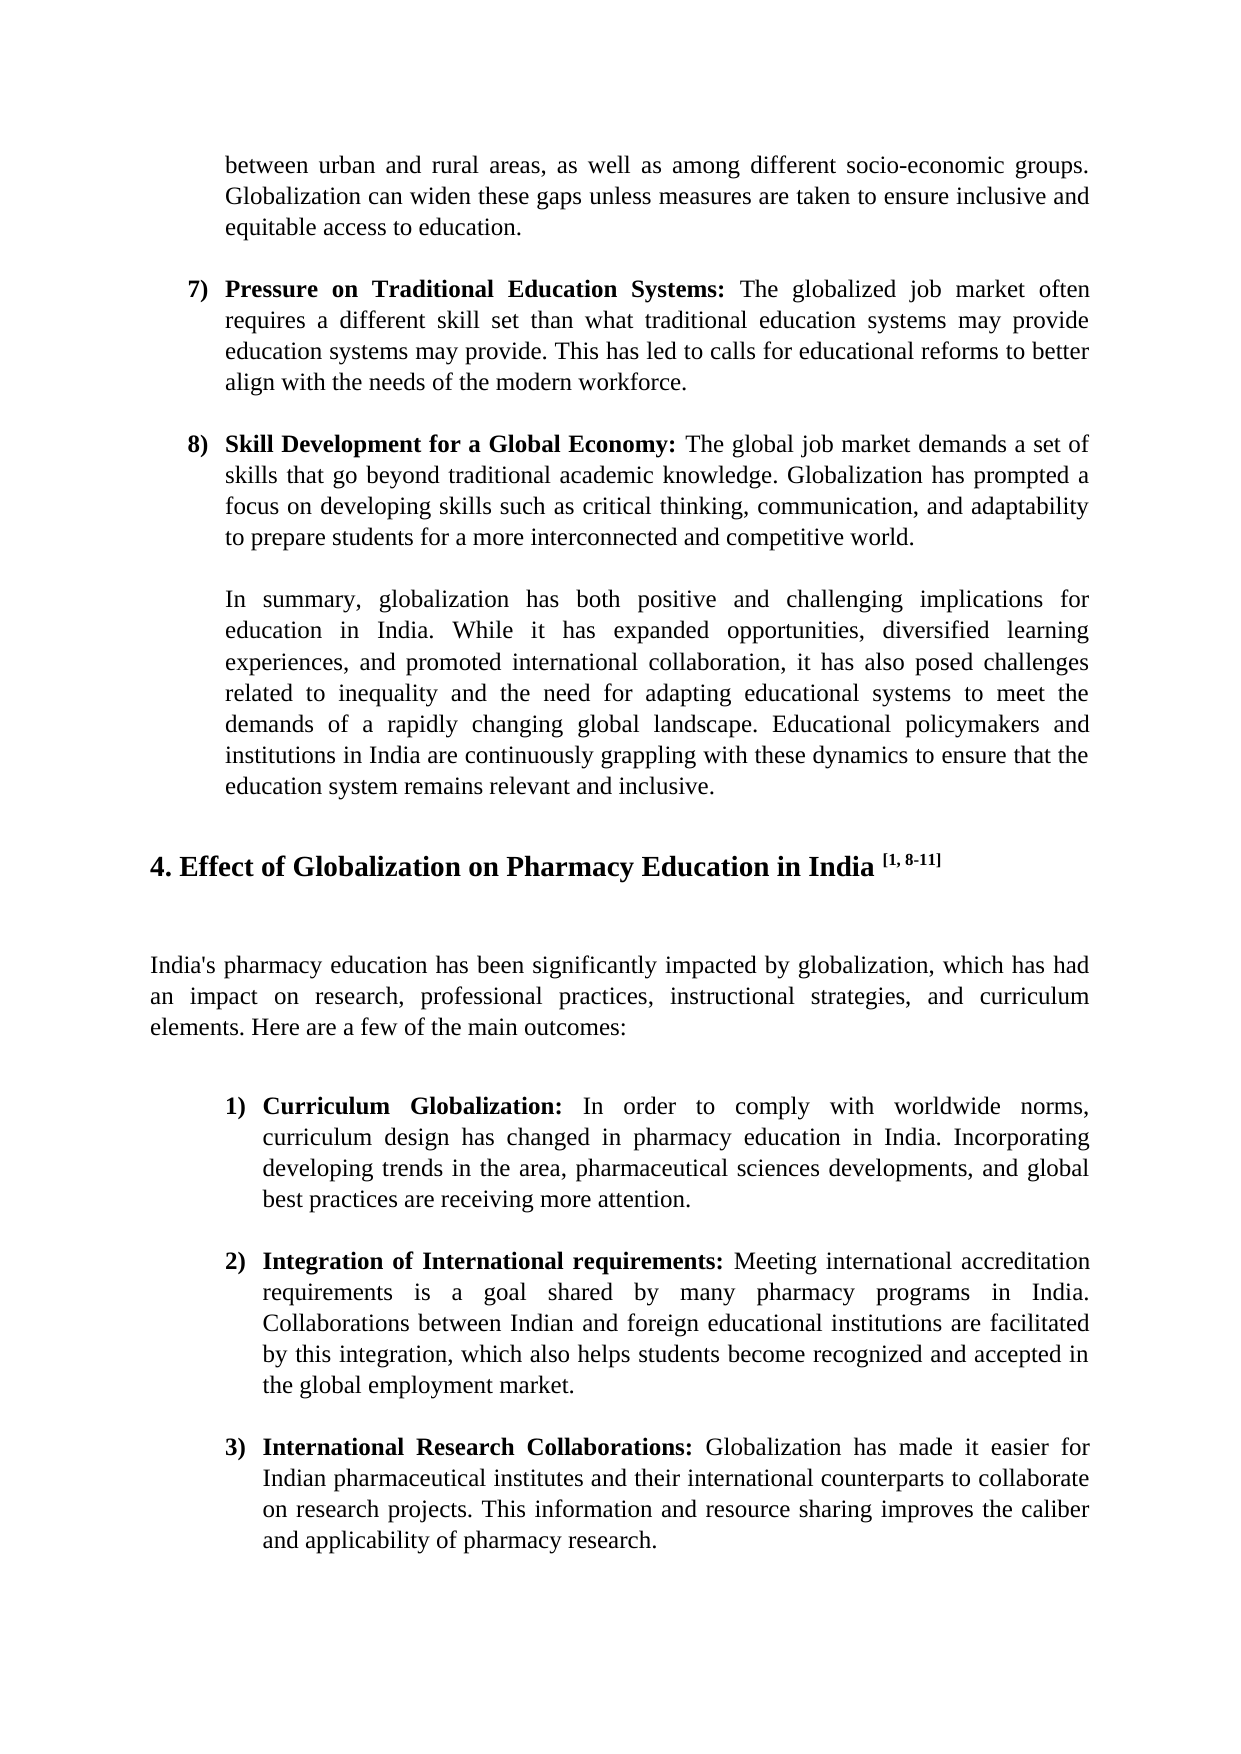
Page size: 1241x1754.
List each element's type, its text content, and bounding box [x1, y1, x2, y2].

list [187, 150, 1090, 241]
list Pressure on Traditional Education Systems: The globalized job market often requires a different skill set than what traditional education systems may provide education systems may provide. This has led to calls for educational reforms to better align with the needs of the modern workforce. [187, 274, 1090, 396]
text India's pharmacy education has been significantly impacted by globalization, which has had an impact on research, professional practices, instructional strategies, and curriculum elements. Here are a few of the main outcomes: [150, 950, 1090, 1041]
list Skill Development for a Global Economy: The global job market demands a set of skills that go beyond traditional academic knowledge. Globalization has prompted a focus on developing skills such as critical thinking, communication, and adaptability to prepare students for a more interconnected and competitive world. [187, 429, 1090, 551]
list Integration of International requirements: Meeting international accreditation requirements is a goal shared by many pharmacy programs in India. Collaborations between Indian and foreign educational institutions are facilitated by this integration, which also helps students become recognized and accepted in the global employment market. [225, 1246, 1090, 1399]
list In summary, globalization has both positive and challenging implications for education in India. While it has expanded opportunities, diversified learning experiences, and promoted international collaboration, it has also posed challenges related to inequality and the need for adapting educational systems to meet the demands of a rapidly changing global landscape. Educational policymakers and institutions in India are continuously grappling with these dynamics to ensure that the education system remains relevant and inclusive. [225, 584, 1090, 799]
list International Research Collaborations: Globalization has made it easier for Indian pharmaceutical institutes and their international counterparts to collaborate on research projects. This information and resource sharing improves the caliber and applicability of pharmacy research. [225, 1432, 1090, 1554]
list Curriculum Globalization: In order to comply with worldwide norms, curriculum design has changed in pharmacy education in India. Incorporating developing trends in the area, pharmaceutical sciences developments, and global best practices are receiving more attention. [225, 1091, 1090, 1213]
text 4. Effect of Globalization on Pharmacy Education in India [1, 8-11] [150, 849, 1090, 883]
